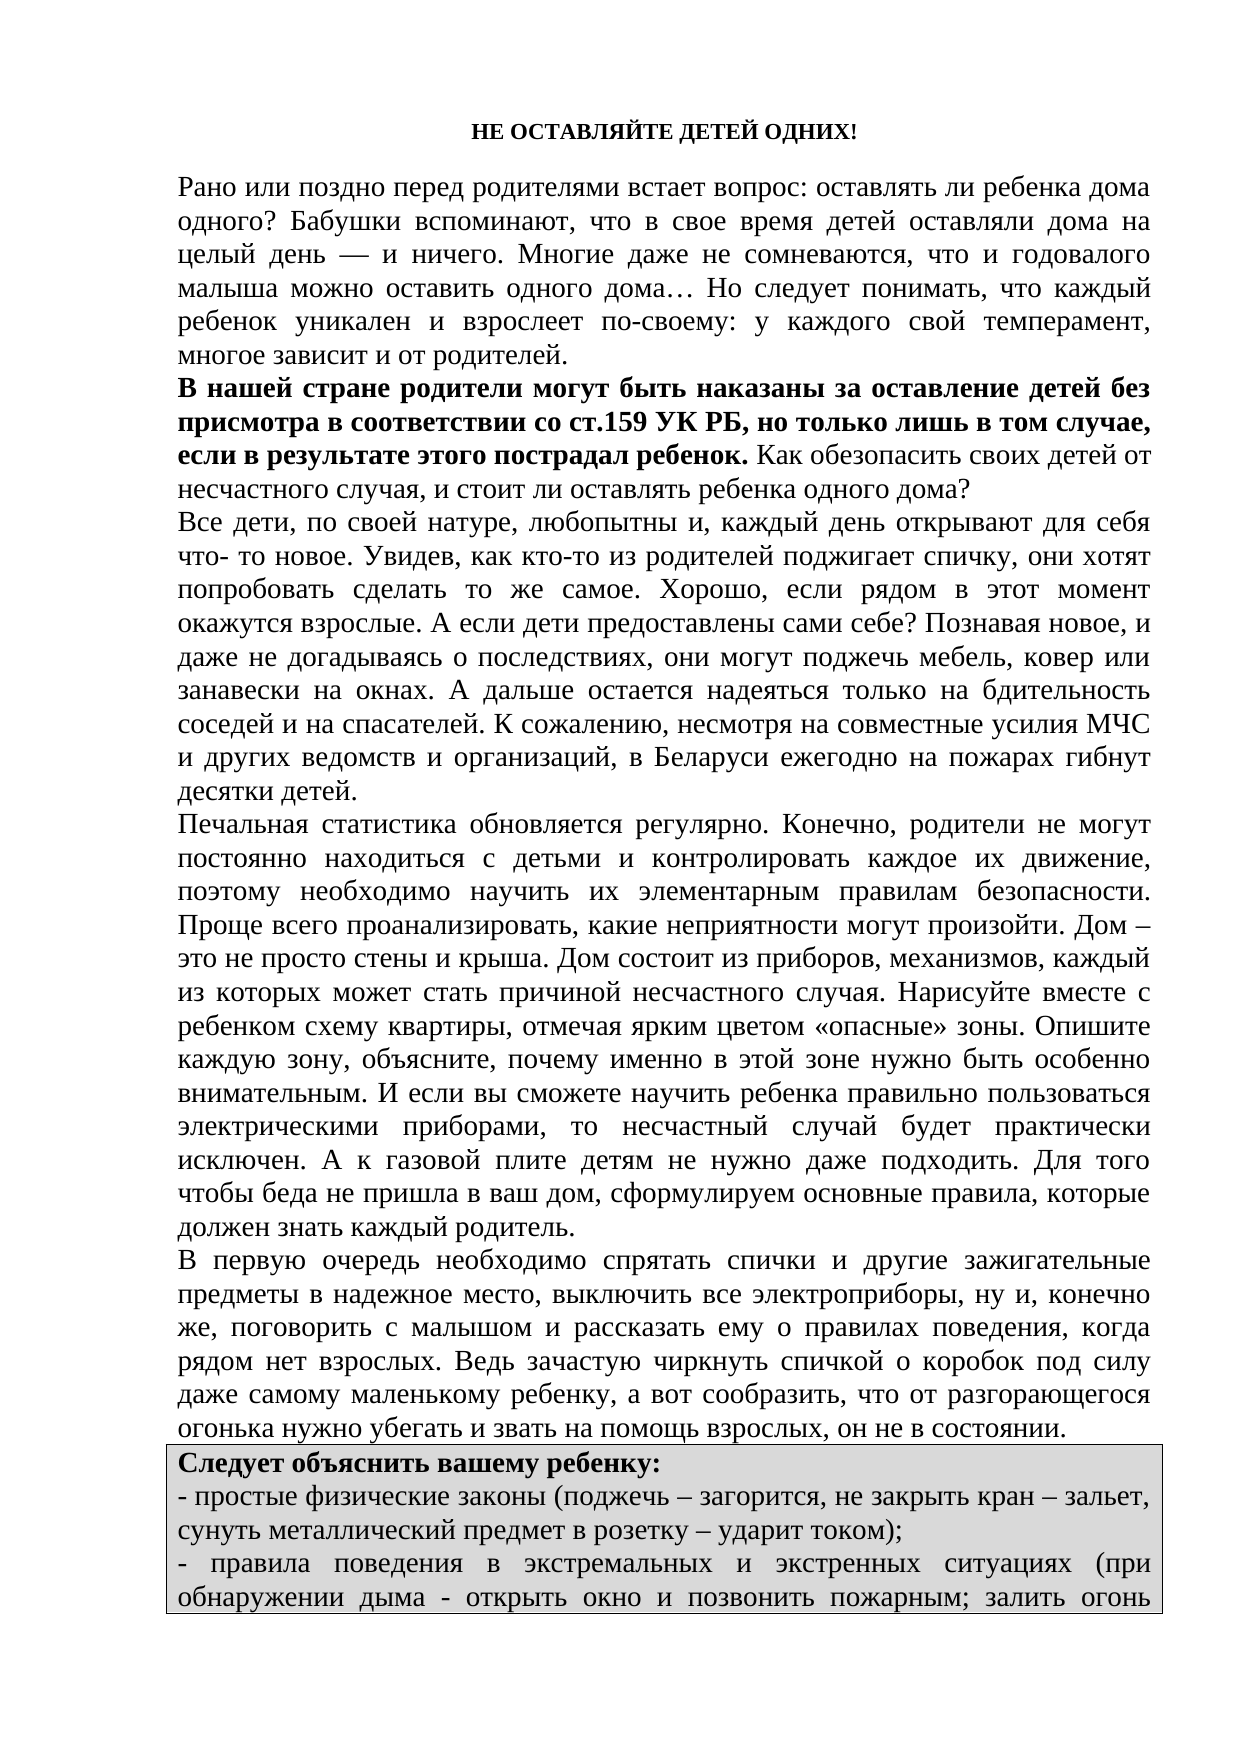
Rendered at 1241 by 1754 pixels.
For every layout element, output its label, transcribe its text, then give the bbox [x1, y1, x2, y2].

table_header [167, 1445, 1162, 1612]
text Рано или поздно перед родителями встает вопрос: оставлять ли ребенка дома одного? Бабушки вспоминают, что в свое время детей оставляли дома на целый день — и ничего. Многие даже не сомневаются, что и годовалого малыша можно оставить одного дома… Но следует понимать, что каждый ребенок уникален и взрослеет по-своему: у каждого свой темперамент, многое зависит и от родителей. [177, 169, 1152, 370]
text Все дети, по своей натуре, любопытны и, каждый день открывают для себя что- то новое. Увидев, как кто-то из родителей поджигает спичку, они хотят попробовать сделать то же самое. Хорошо, если рядом в этот момент окажутся взрослые. А если дети предоставлены сами себе? Познавая новое, и даже не догадываясь о последствиях, они могут поджечь мебель, ковер или занавески на окнах. А дальше остается надеяться только на бдительность соседей и на спасателей. К сожалению, несмотря на совместные усилия МЧС и других ведомств и организаций, в Беларуси ежегодно на пожарах гибнут десятки детей. [177, 504, 1152, 806]
text В нашей стране родители могут быть наказаны за оставление детей без присмотра в соответствии со ст.159 УК РБ, но только лишь в том случае, если в результате этого пострадал ребенок. Как обезопасить своих детей от несчастного случая, и стоит ли оставлять ребенка одного дома? [177, 370, 1152, 504]
text В первую очередь необходимо спрятать спички и другие зажигательные предметы в надежное место, выключить все электроприборы, ну и, конечно же, поговорить с малышом и рассказать ему о правилах поведения, когда рядом нет взрослых. Ведь зачастую чиркнуть спичкой о коробок под силу даже самому маленькому ребенку, а вот сообразить, что от разгорающегося огонька нужно убегать и звать на помощь взрослых, он не в состоянии. [177, 1242, 1152, 1444]
text НЕ ОСТАВЛЯЙТЕ ДЕТЕЙ ОДНИХ! [177, 118, 1152, 144]
text Печальная статистика обновляется регулярно. Конечно, родители не могут постоянно находиться с детьми и контролировать каждое их движение, поэтому необходимо научить их элементарным правилам безопасности. Проще всего проанализировать, какие неприятности могут произойти. Дом – это не просто стены и крыша. Дом состоит из приборов, механизмов, каждый из которых может стать причиной несчастного случая. Нарисуйте вместе с ребенком схему квартиры, отмечая ярким цветом «опасные» зоны. Опишите каждую зону, объясните, почему именно в этой зоне нужно быть особенно внимательным. И если вы сможете научить ребенка правильно пользоваться электрическими приборами, то несчастный случай будет практически исключен. А к газовой плите детям не нужно даже подходить. Для того чтобы беда не пришла в ваш дом, сформулируем основные правила, которые должен знать каждый родитель. [177, 806, 1152, 1242]
